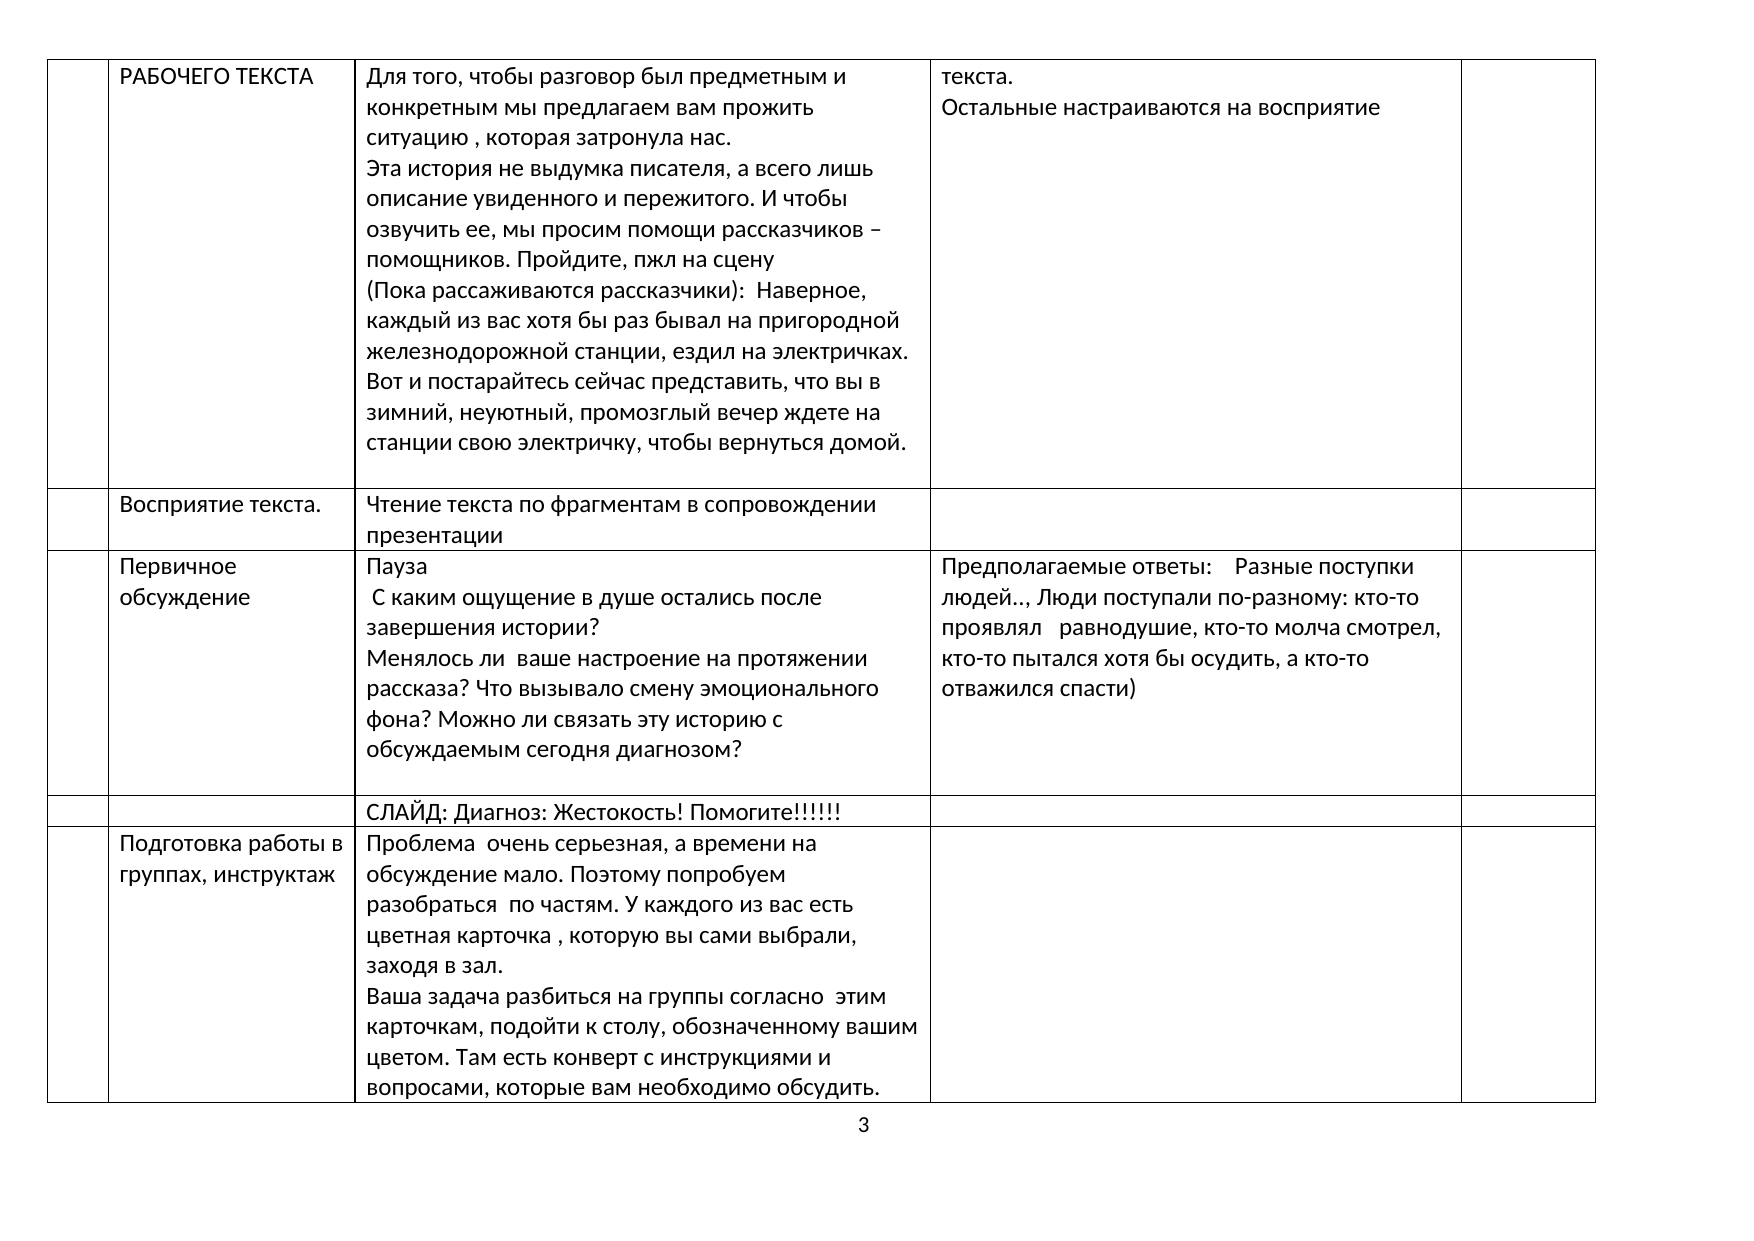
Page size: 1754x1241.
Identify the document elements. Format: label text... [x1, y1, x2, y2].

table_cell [109, 60, 354, 487]
table_cell [109, 796, 354, 826]
table_cell Пауза С каким ощущение в душе остались после завершения истории? Менялось ли ваше настроение на протяжении рассказа? Что вызывало смену эмоционального фона? Можно ли связать эту историю с обсуждаемым сегодня диагнозом? [356, 551, 930, 795]
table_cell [356, 60, 930, 487]
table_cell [109, 827, 354, 1102]
table_cell Первичное обсуждение [109, 551, 354, 795]
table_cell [356, 827, 930, 1102]
table_cell [931, 827, 1461, 1102]
table_cell [1462, 60, 1595, 487]
table_cell [1462, 489, 1595, 549]
table_cell [1462, 827, 1595, 1102]
table_cell [931, 796, 1461, 826]
table_cell [931, 489, 1461, 549]
table_cell [48, 827, 108, 1102]
table_cell [1462, 796, 1595, 826]
table_cell [1462, 551, 1595, 795]
table_cell Чтение текста по фрагментам в сопровождении презентации [356, 489, 930, 549]
table_cell СЛАЙД: Диагноз: Жестокость! Помогите!!!!!! [356, 796, 930, 826]
table_cell [48, 60, 108, 487]
table_cell [48, 796, 108, 826]
table_cell Предполагаемые ответы: Разные поступки людей.., Люди поступали по-разному: кто-то проявлял равнодушие, кто-то молча смотрел, кто-то пытался хотя бы осудить, а кто-то отважился спасти) [931, 551, 1461, 795]
table_cell Восприятие текста. [109, 489, 354, 549]
table_cell [48, 551, 108, 795]
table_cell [931, 60, 1461, 487]
table_cell [48, 489, 108, 549]
